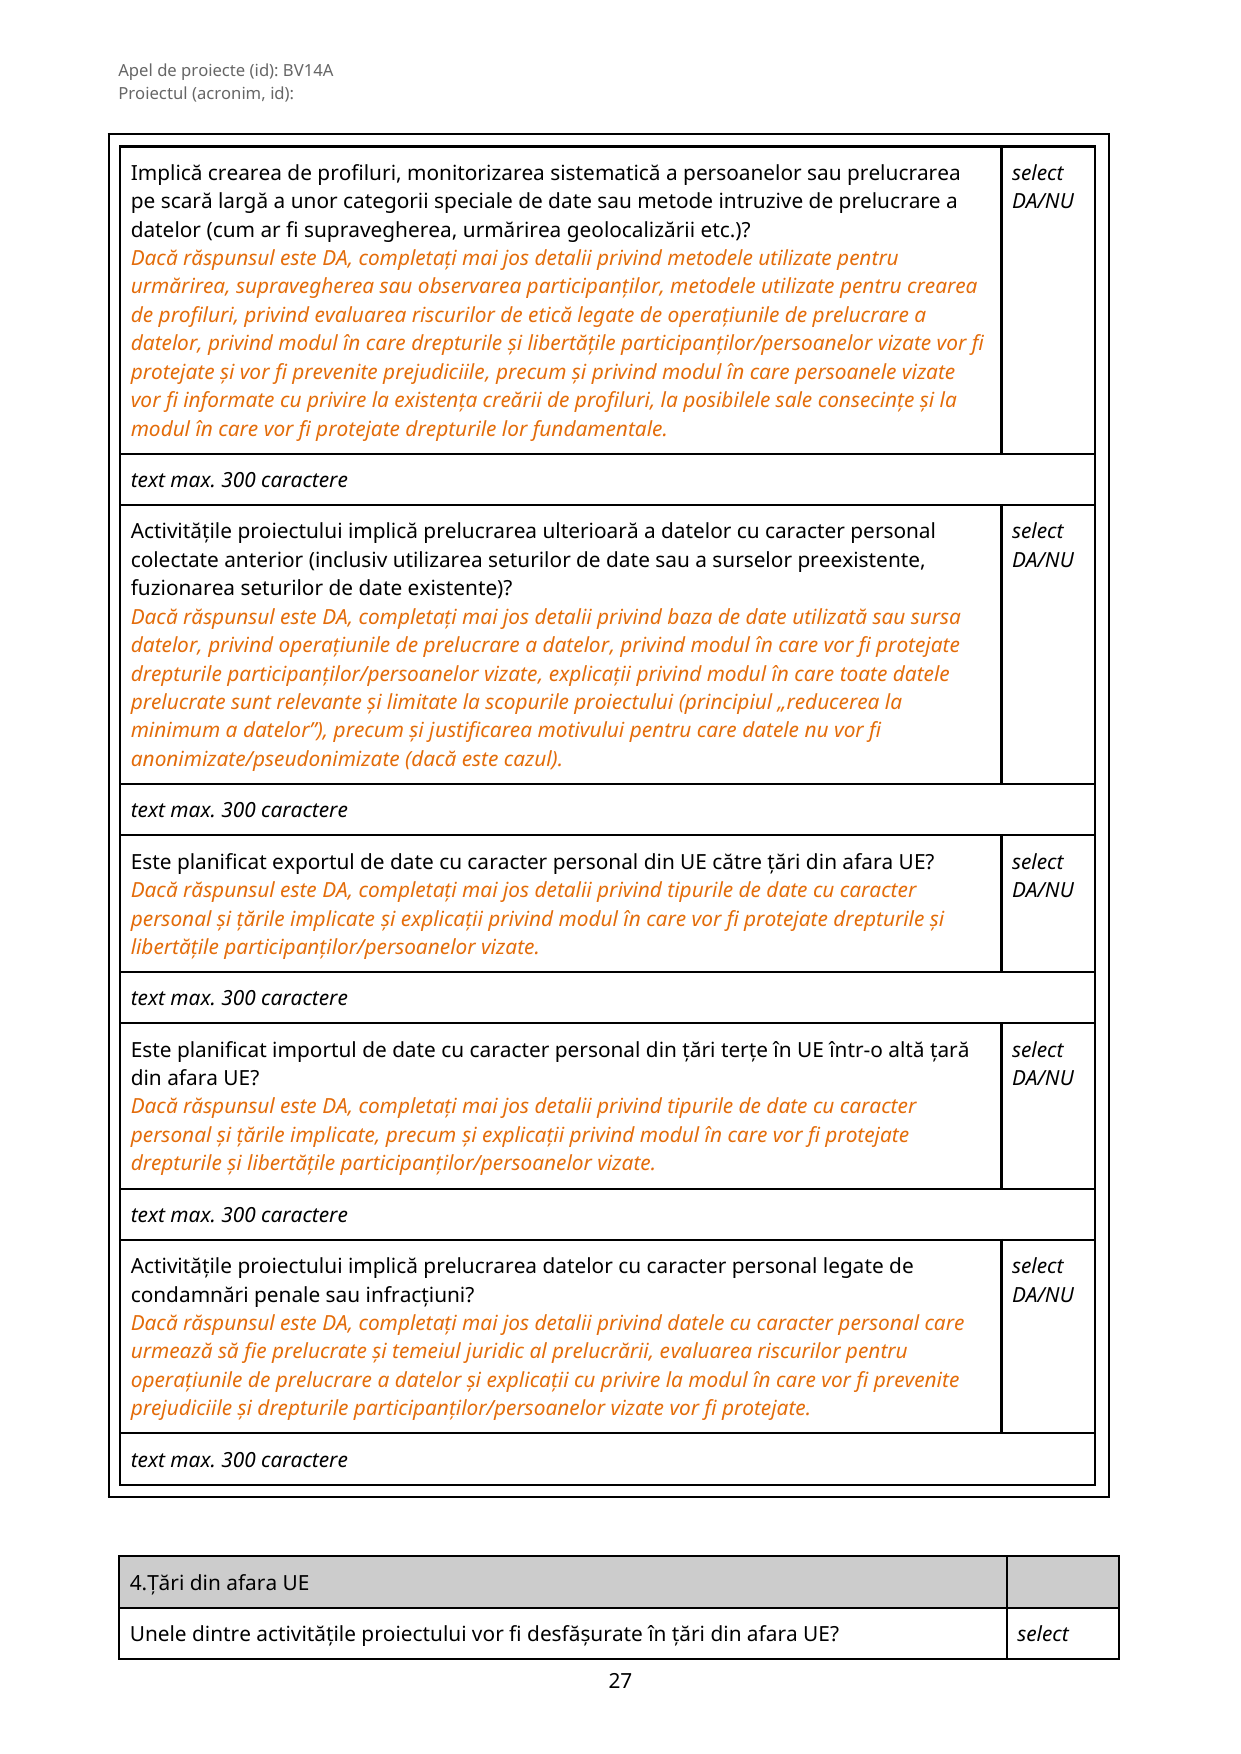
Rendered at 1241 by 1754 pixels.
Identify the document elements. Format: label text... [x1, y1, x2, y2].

table_header 4.Țări din afara UE [120, 1557, 1006, 1607]
table_cell [110, 135, 1108, 1496]
table_header [1008, 1557, 1118, 1607]
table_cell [120, 1609, 1006, 1658]
table_cell select DA/NU [1008, 1609, 1118, 1658]
